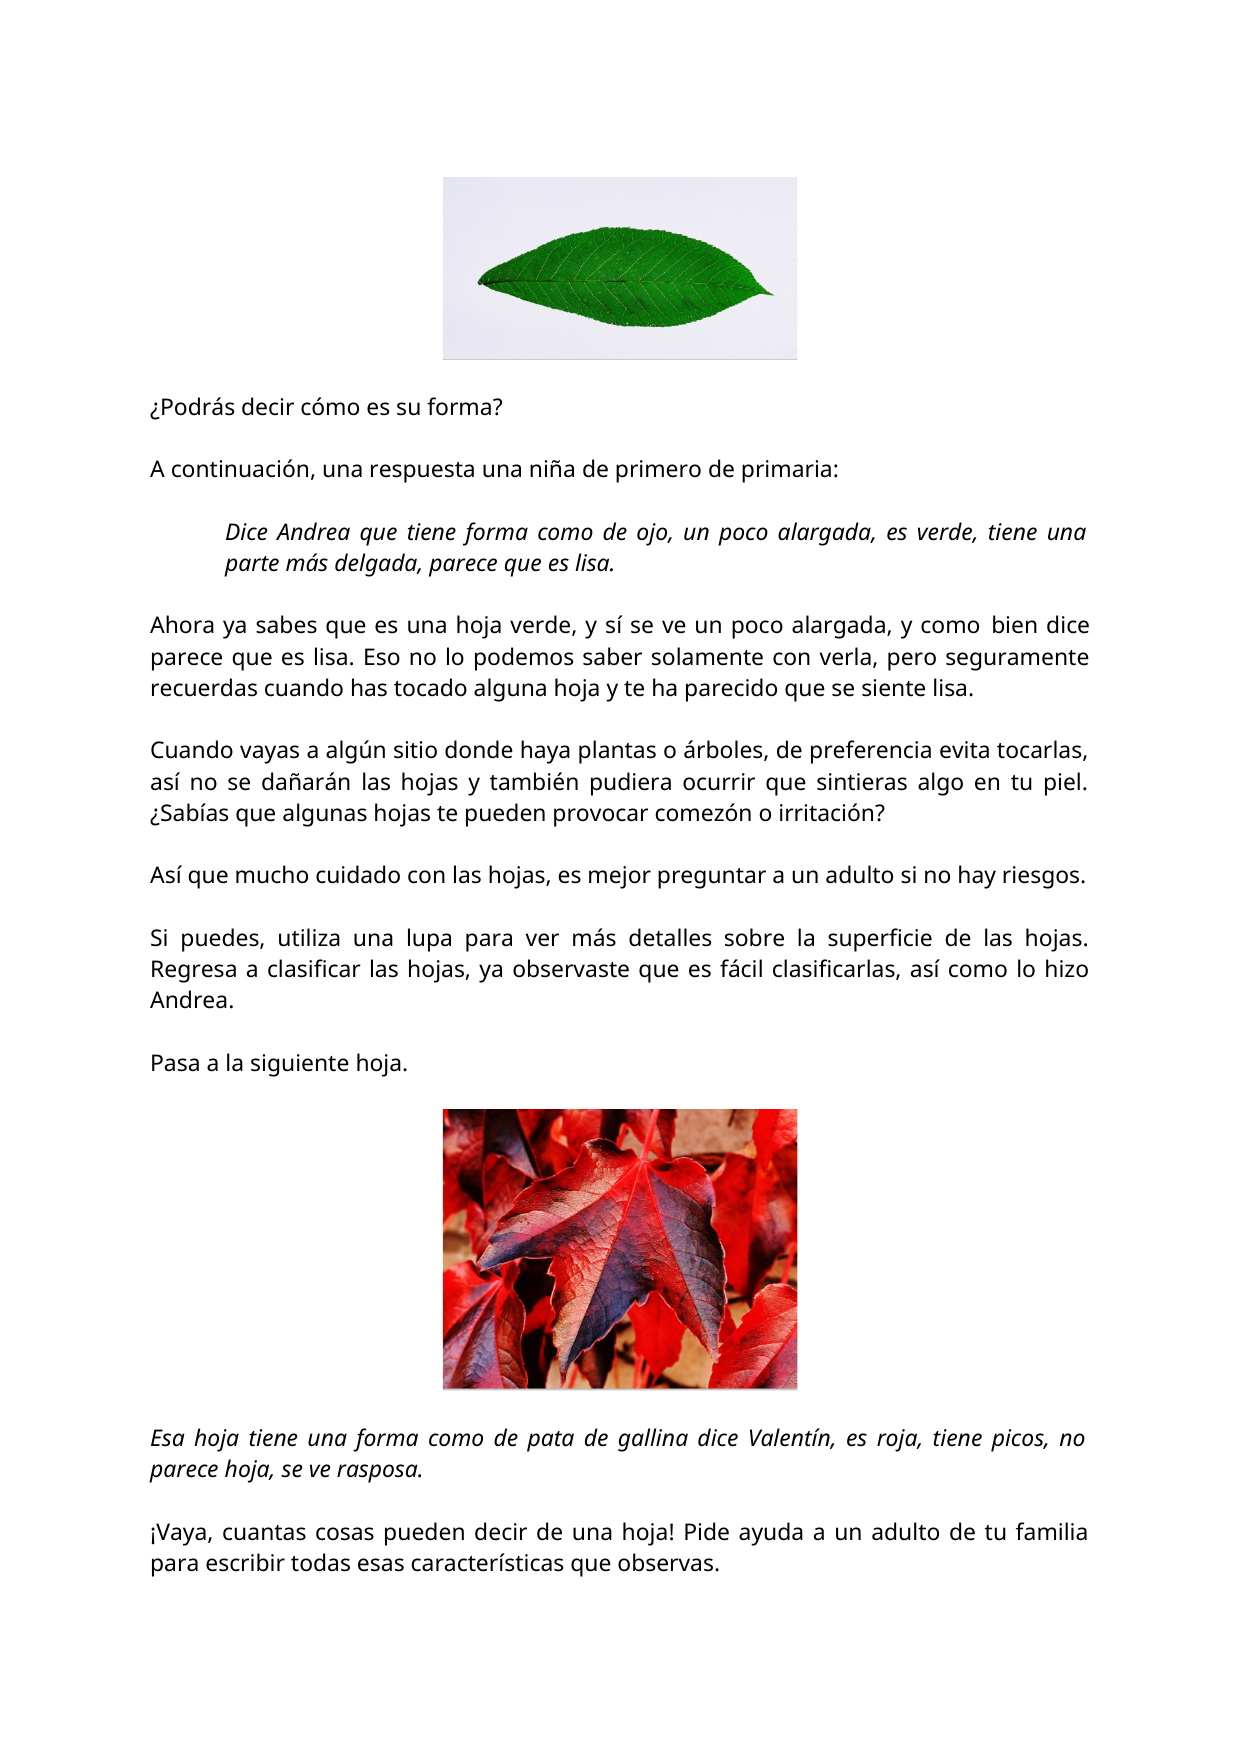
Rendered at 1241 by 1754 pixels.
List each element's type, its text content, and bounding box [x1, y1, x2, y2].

text Pasa a la siguiente hoja. [150, 1047, 1090, 1078]
text ¡Vaya, cuantas cosas pueden decir de una hoja! Pide ayuda a un adulto de tu familia para escribir todas esas características que observas. [150, 1516, 1090, 1578]
text Esa hoja tiene una forma como de pata de gallina dice Valentín, es roja, tiene picos, no parece hoja, se ve rasposa. [150, 1422, 1090, 1484]
text Cuando vayas a algún sitio donde haya plantas o árboles, de preferencia evita tocarlas, así no se dañarán las hojas y también pudiera ocurrir que sintieras algo en tu piel. ¿Sabías que algunas hojas te pueden provocar comezón o irritación? [150, 734, 1090, 828]
text A continuación, una respuesta una niña de primero de primaria: [150, 453, 1090, 484]
text ¿Podrás decir cómo es su forma? [150, 391, 1090, 422]
picture [442, 1109, 798, 1391]
picture [442, 177, 798, 360]
text Así que mucho cuidado con las hojas, es mejor preguntar a un adulto si no hay riesgos. [150, 859, 1090, 891]
text Ahora ya sabes que es una hoja verde, y sí se ve un poco alargada, y como bien dice parece que es lisa. Eso no lo podemos saber solamente con verla, pero seguramente recuerdas cuando has tocado alguna hoja y te ha parecido que se siente lisa. [150, 609, 1090, 703]
text Si puedes, utiliza una lupa para ver más detalles sobre la superficie de las hojas. Regresa a clasificar las hojas, ya observaste que es fácil clasificarlas, así como lo hizo Andrea. [150, 922, 1090, 1016]
text Dice Andrea que tiene forma como de ojo, un poco alargada, es verde, tiene una parte más delgada, parece que es lisa. [225, 516, 1090, 578]
